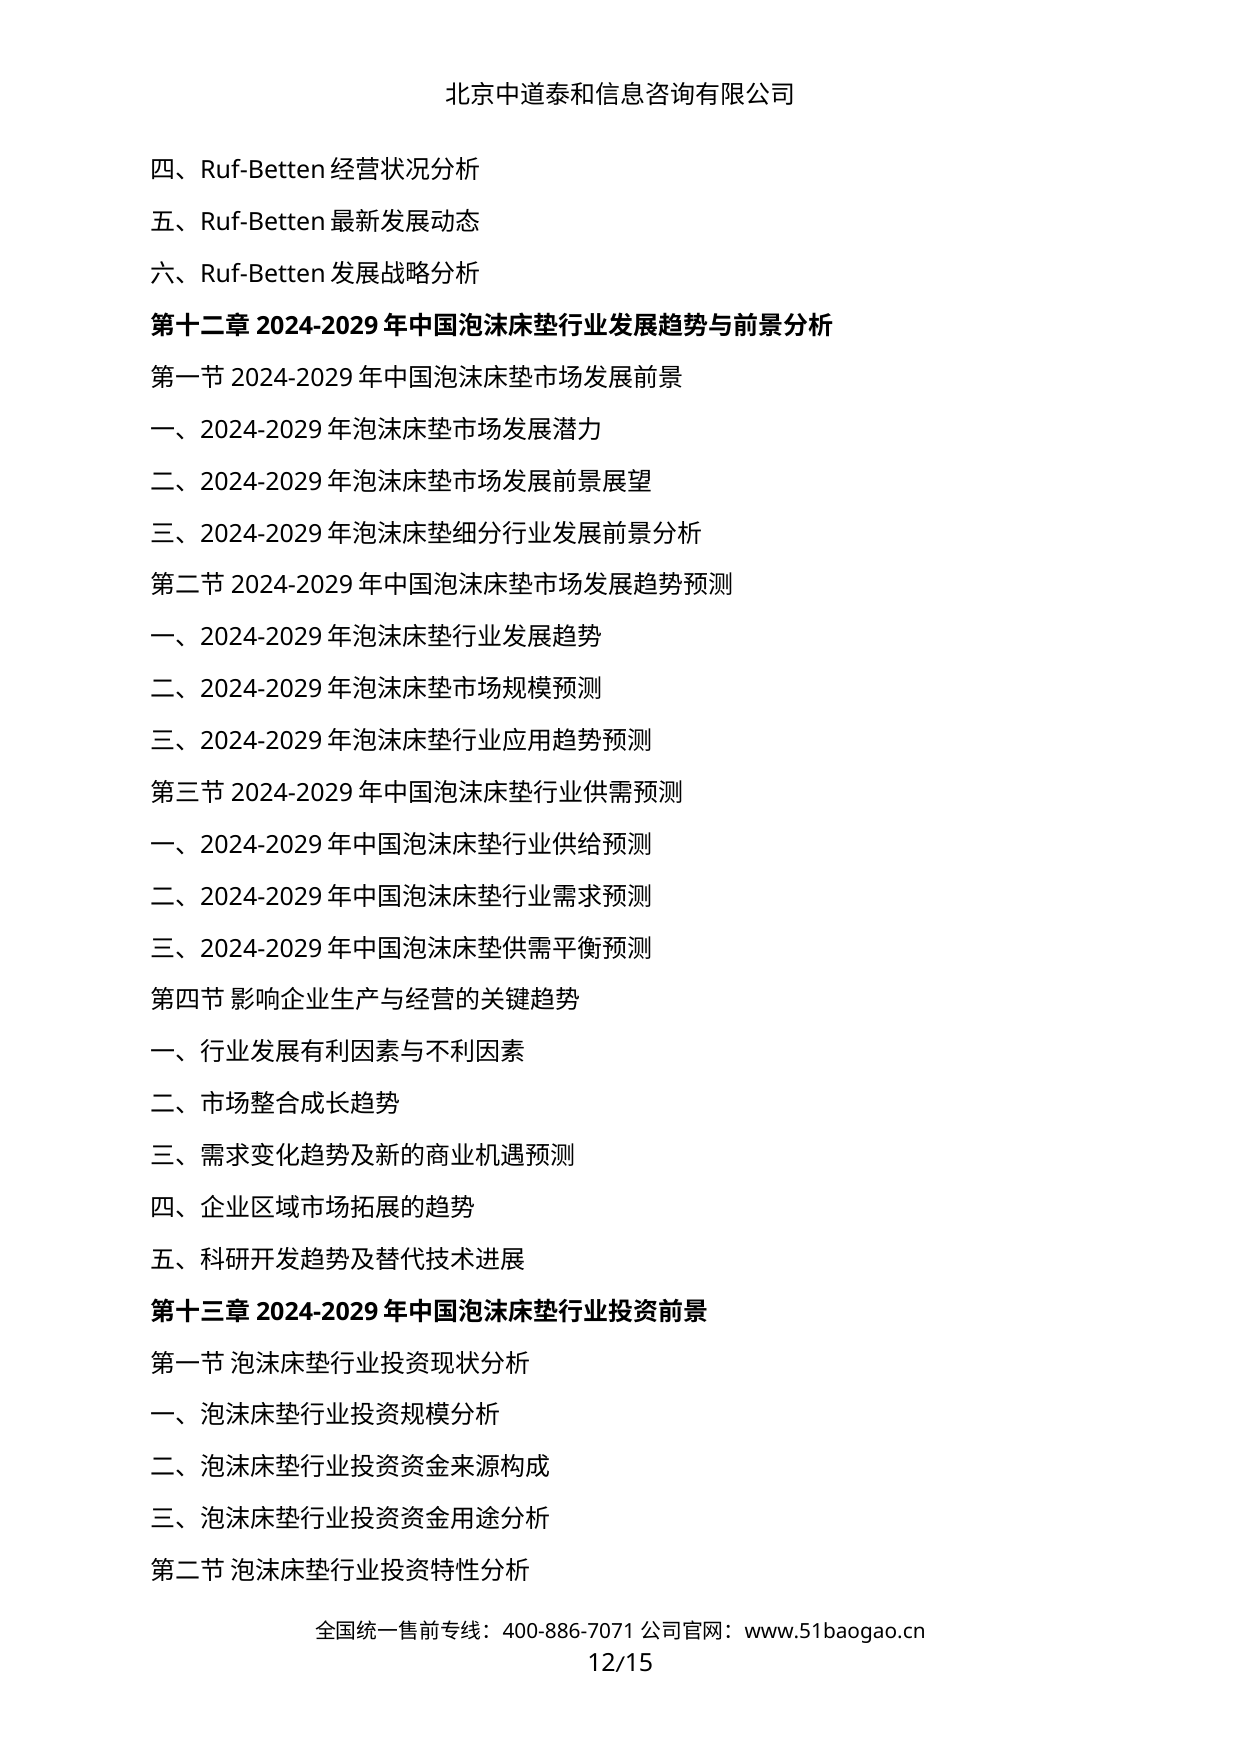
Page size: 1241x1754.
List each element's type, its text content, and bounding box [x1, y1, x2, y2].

text 三、泡沫床垫行业投资资金用途分析 [150, 1499, 1090, 1535]
text 三、2024-2029年中国泡沫床垫供需平衡预测 [150, 928, 1090, 964]
text 第一节 泡沫床垫行业投资现状分析 [150, 1343, 1090, 1379]
text 第二节 2024-2029年中国泡沫床垫市场发展趋势预测 [150, 565, 1090, 601]
text 一、2024-2029年泡沫床垫行业发展趋势 [150, 617, 1090, 653]
text 一、泡沫床垫行业投资规模分析 [150, 1395, 1090, 1431]
text 一、行业发展有利因素与不利因素 [150, 1032, 1090, 1068]
text 六、Ruf-Betten发展战略分析 [150, 254, 1090, 290]
text 五、Ruf-Betten最新发展动态 [150, 202, 1090, 238]
text 一、2024-2029年泡沫床垫市场发展潜力 [150, 409, 1090, 446]
text 一、2024-2029年中国泡沫床垫行业供给预测 [150, 824, 1090, 861]
text 二、2024-2029年泡沫床垫市场发展前景展望 [150, 461, 1090, 497]
text 第十三章 2024-2029年中国泡沫床垫行业投资前景 [150, 1291, 1090, 1327]
text 三、2024-2029年泡沫床垫细分行业发展前景分析 [150, 513, 1090, 549]
text 四、企业区域市场拓展的趋势 [150, 1187, 1090, 1224]
text 二、2024-2029年泡沫床垫市场规模预测 [150, 669, 1090, 705]
text 第一节 2024-2029年中国泡沫床垫市场发展前景 [150, 357, 1090, 394]
text 第十二章 2024-2029年中国泡沫床垫行业发展趋势与前景分析 [150, 306, 1090, 342]
text 第二节 泡沫床垫行业投资特性分析 [150, 1551, 1090, 1587]
text 第四节 影响企业生产与经营的关键趋势 [150, 980, 1090, 1016]
text 五、科研开发趋势及替代技术进展 [150, 1239, 1090, 1276]
text 三、需求变化趋势及新的商业机遇预测 [150, 1136, 1090, 1172]
text 第三节 2024-2029年中国泡沫床垫行业供需预测 [150, 772, 1090, 809]
text 二、市场整合成长趋势 [150, 1084, 1090, 1120]
text 二、泡沫床垫行业投资资金来源构成 [150, 1447, 1090, 1483]
text 四、Ruf-Betten经营状况分析 [150, 150, 1090, 186]
text 三、2024-2029年泡沫床垫行业应用趋势预测 [150, 721, 1090, 757]
text 二、2024-2029年中国泡沫床垫行业需求预测 [150, 876, 1090, 912]
